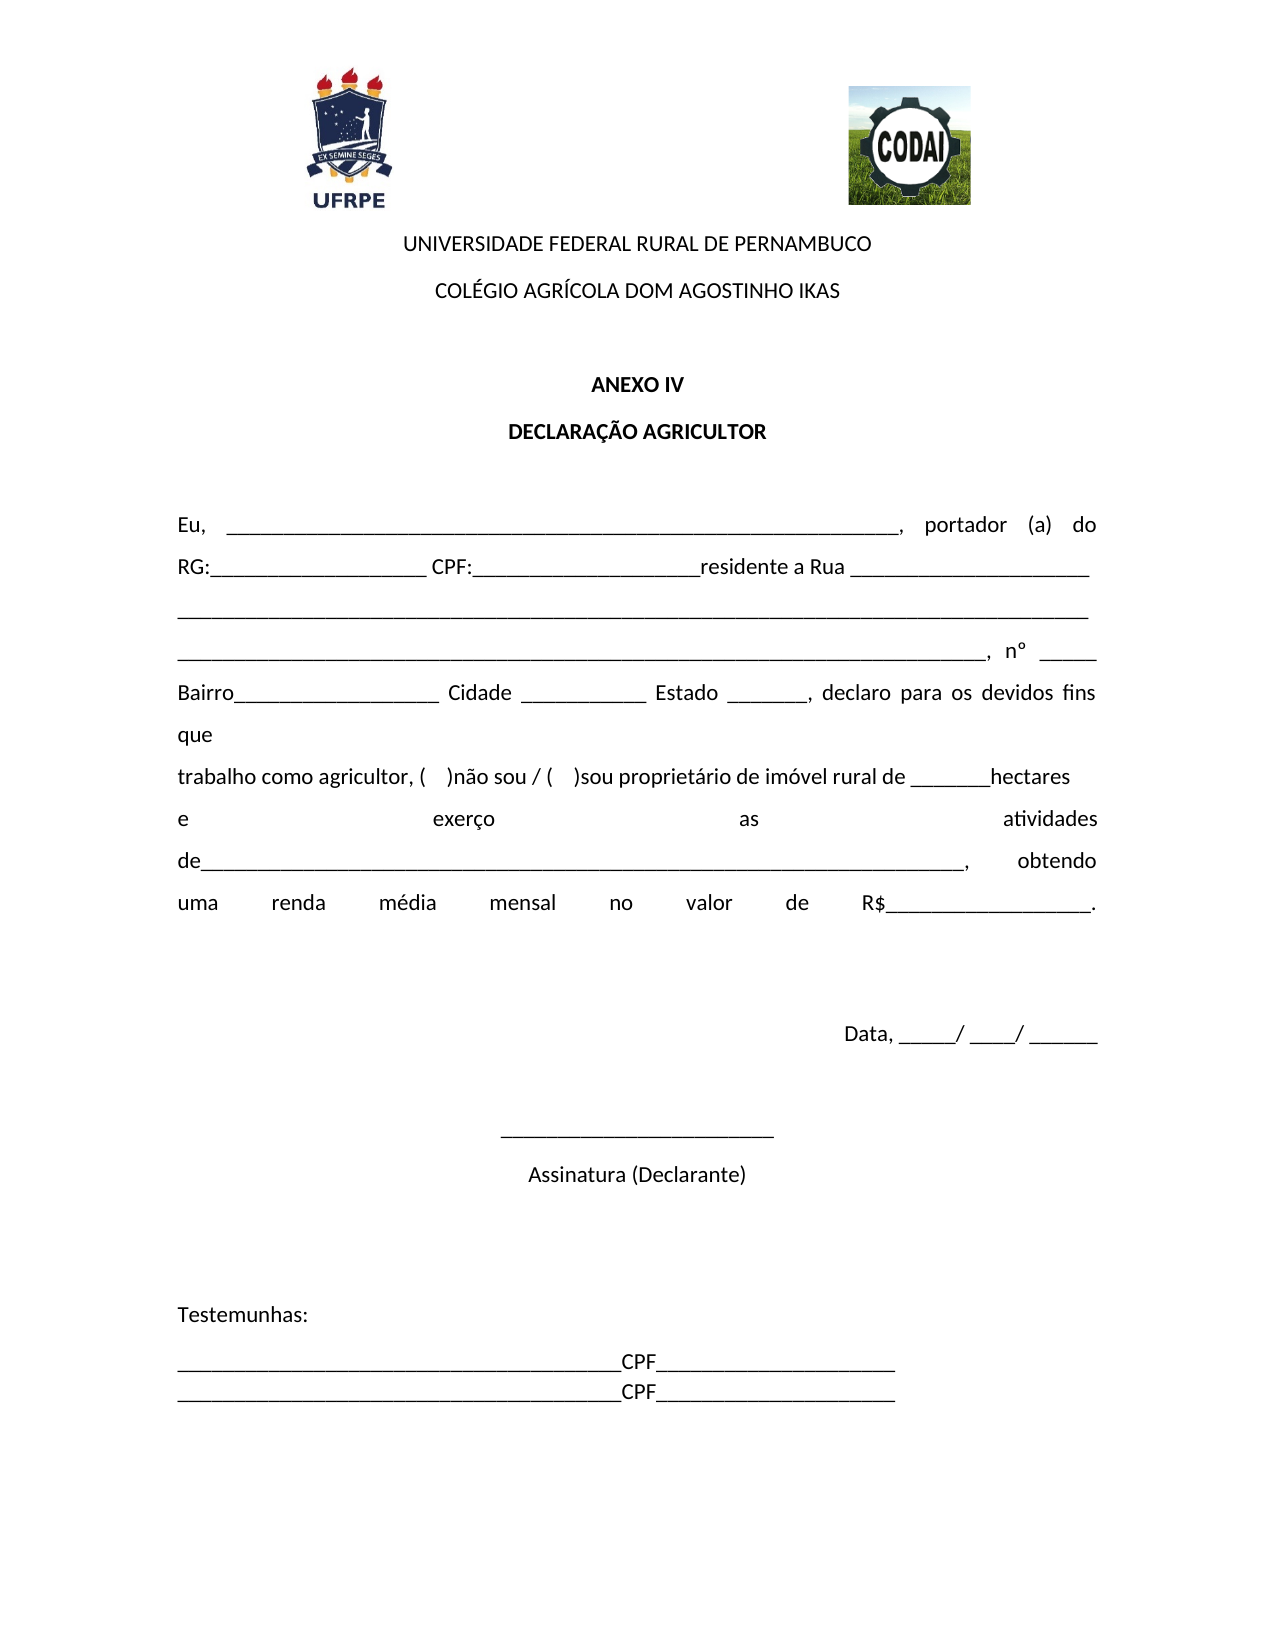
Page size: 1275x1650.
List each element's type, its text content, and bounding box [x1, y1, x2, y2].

text Eu, ___________________________________________________________, portador (a) do RG:___________________ CPF:____________________residente a Rua _____________________ [177, 511, 1098, 581]
picture [304, 65, 394, 211]
text Data, _____/ ____/ ______ [177, 1019, 1098, 1047]
picture [848, 86, 971, 206]
text _______________________________________________________________________________________________________________________________________________________, nº _____ Bairro__________________ Cidade ___________ Estado _______, declaro para os devidos fins que [177, 594, 1098, 748]
text e exerço as atividades de___________________________________________________________________, obtendo uma renda média mensal no valor de R$__________________. [177, 804, 1098, 958]
text ANEXO IV [177, 370, 1098, 398]
text Assinatura (Declarante) [177, 1160, 1098, 1188]
text COLÉGIO AGRÍCOLA DOM AGOSTINHO IKAS [177, 276, 1098, 304]
text _______________________________________CPF_____________________ _______________________________________CPF_____________________ [177, 1347, 1098, 1406]
text UNIVERSIDADE FEDERAL RURAL DE PERNAMBUCO [177, 229, 1098, 257]
text ________________________ [177, 1113, 1098, 1141]
text Testemunhas: [177, 1300, 1098, 1328]
text trabalho como agricultor, ( )não sou / ( )sou proprietário de imóvel rural de _______hectares [177, 762, 1098, 790]
text DECLARAÇÃO AGRICULTOR [177, 417, 1098, 445]
